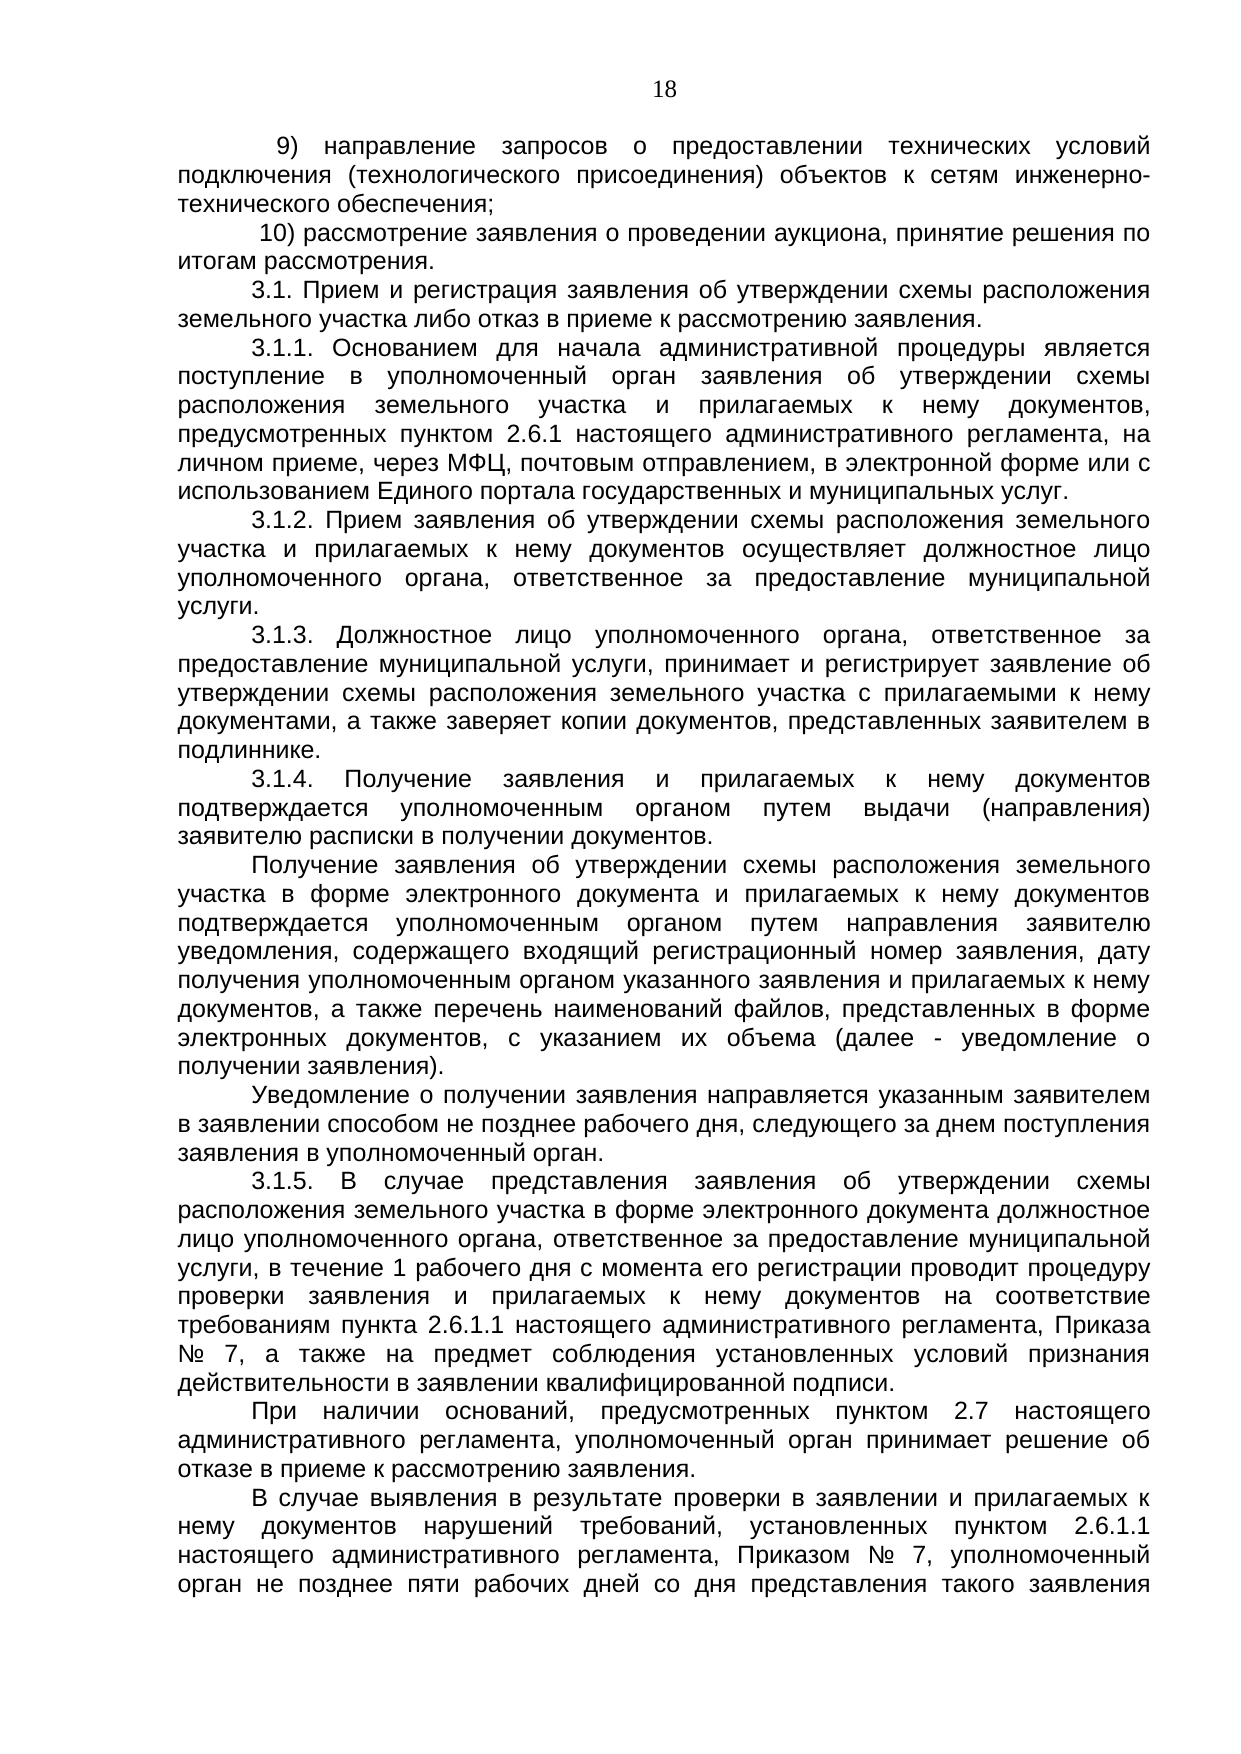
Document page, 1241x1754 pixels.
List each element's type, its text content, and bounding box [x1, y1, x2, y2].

text 3.1.4. Получение заявления и прилагаемых к нему документов подтверждается уполномоченным органом путем выдачи (направления) заявителю расписки в получении документов. [177, 764, 1152, 850]
text 10) рассмотрение заявления о проведении аукциона, принятие решения по итогам рассмотрения. [177, 218, 1152, 275]
text 3.1. Прием и регистрация заявления об утверждении схемы расположения земельного участка либо отказ в приеме к рассмотрению заявления. [177, 275, 1152, 333]
text При наличии оснований, предусмотренных пунктом 2.7 настоящего административного регламента, уполномоченный орган принимает решение об отказе в приеме к рассмотрению заявления. [177, 1396, 1152, 1483]
text 3.1.3. Должностное лицо уполномоченного органа, ответственное за предоставление муниципальной услуги, принимает и регистрирует заявление об утверждении схемы расположения земельного участка с прилагаемыми к нему документами, а также заверяет копии документов, представленных заявителем в подлиннике. [177, 620, 1152, 764]
text 9) направление запросов о предоставлении технических условий подключения (технологического присоединения) объектов к сетям инженерно-технического обеспечения; [177, 131, 1152, 218]
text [177, 1483, 1152, 1598]
text Получение заявления об утверждении схемы расположения земельного участка в форме электронного документа и прилагаемых к нему документов подтверждается уполномоченным органом путем направления заявителю уведомления, содержащего входящий регистрационный номер заявления, дату получения уполномоченным органом указанного заявления и прилагаемых к нему документов, а также перечень наименований файлов, представленных в форме электронных документов, с указанием их объема (далее - уведомление о получении заявления). [177, 850, 1152, 1080]
text 3.1.2. Прием заявления об утверждении схемы расположения земельного участка и прилагаемых к нему документов осуществляет должностное лицо уполномоченного органа, ответственное за предоставление муниципальной услуги. [177, 505, 1152, 620]
text 3.1.5. В случае представления заявления об утверждении схемы расположения земельного участка в форме электронного документа должностное лицо уполномоченного органа, ответственное за предоставление муниципальной услуги, в течение 1 рабочего дня с момента его регистрации проводит процедуру проверки заявления и прилагаемых к нему документов на соответствие требованиям пункта 2.6.1.1 настоящего административного регламента, Приказа № 7, а также на предмет соблюдения установленных условий признания действительности в заявлении квалифицированной подписи. [177, 1166, 1152, 1396]
text 3.1.1. Основанием для начала административной процедуры является поступление в уполномоченный орган заявления об утверждении схемы расположения земельного участка и прилагаемых к нему документов, предусмотренных пунктом 2.6.1 настоящего административного регламента, на личном приеме, через МФЦ, почтовым отправлением, в электронной форме или с использованием Единого портала государственных и муниципальных услуг. [177, 333, 1152, 505]
text Уведомление о получении заявления направляется указанным заявителем в заявлении способом не позднее рабочего дня, следующего за днем поступления заявления в уполномоченный орган. [177, 1080, 1152, 1166]
